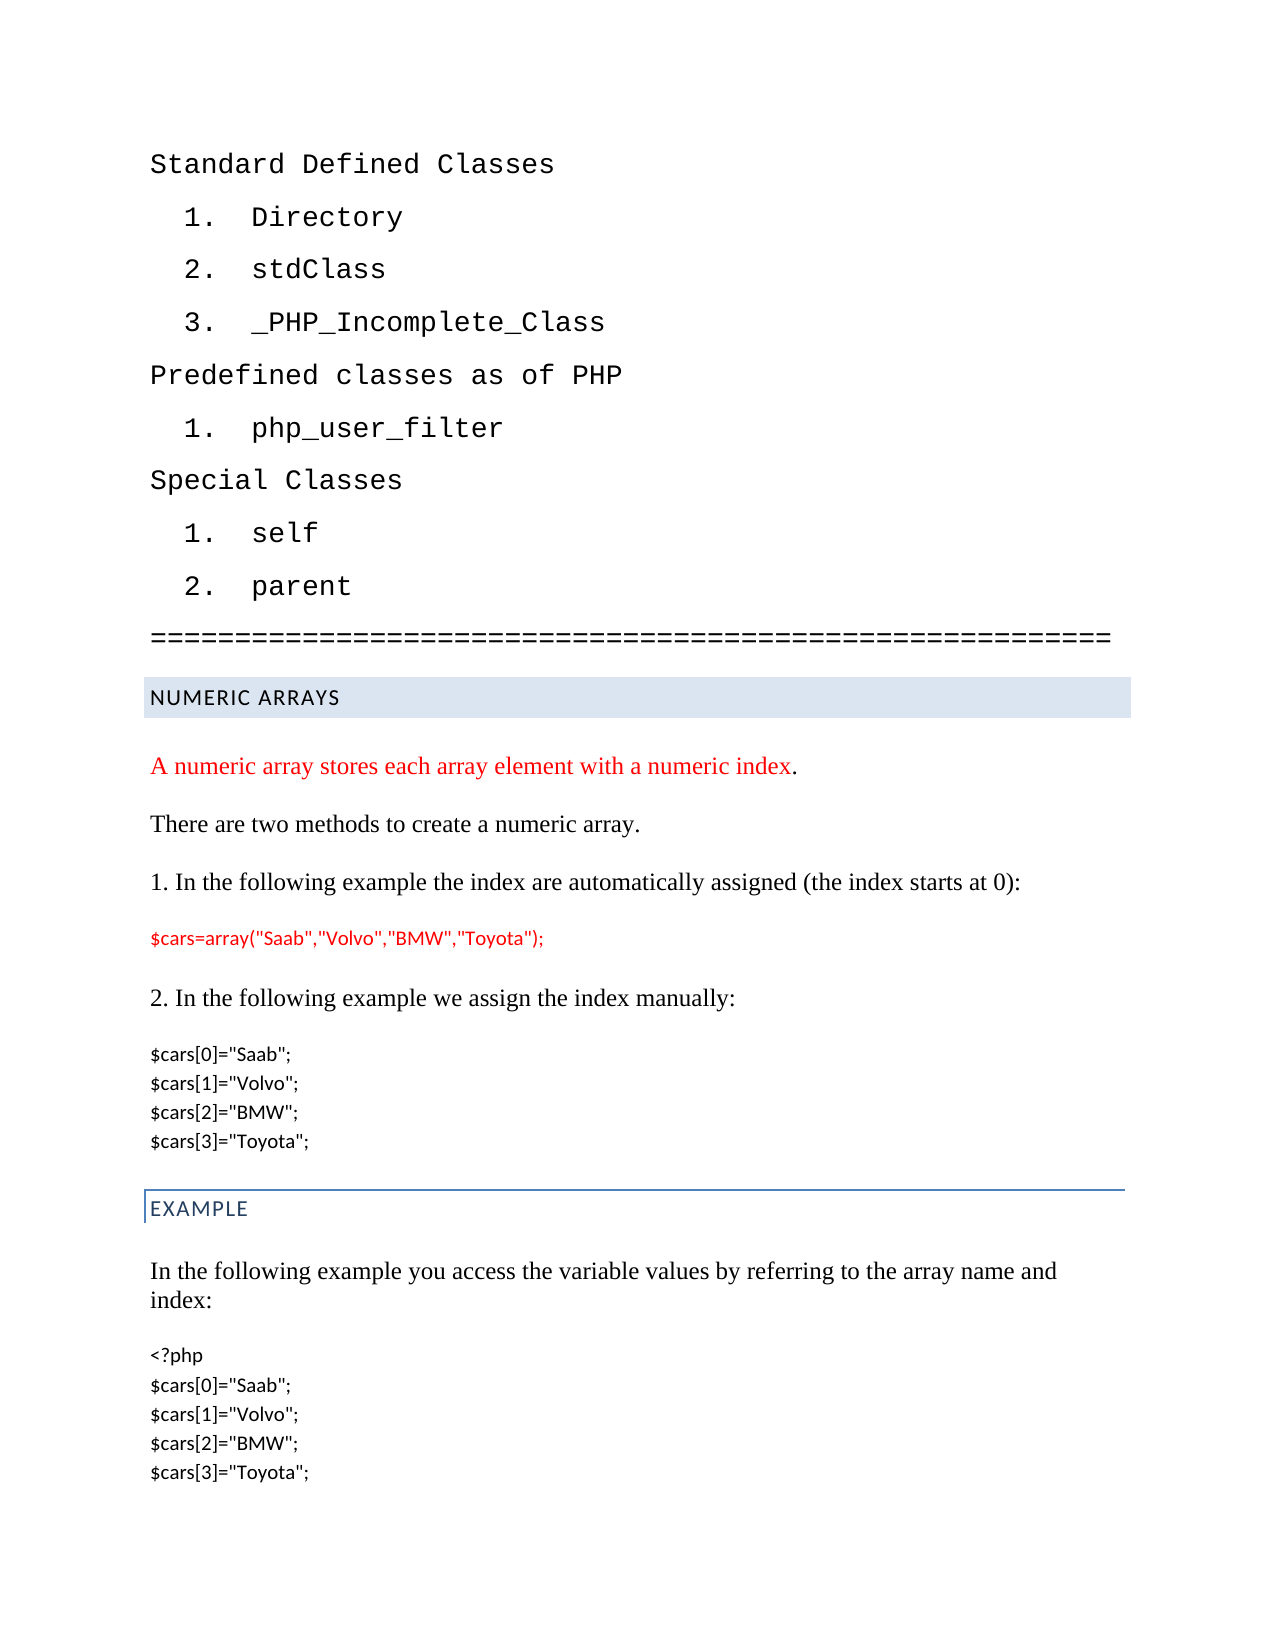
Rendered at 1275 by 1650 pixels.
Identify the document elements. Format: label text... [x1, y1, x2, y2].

text $cars=array("Saab","Volvo","BMW","Toyota"); [150, 925, 1125, 950]
text Standard Defined Classes [150, 150, 1125, 182]
subtitle Numeric Arrays [150, 683, 1125, 711]
text 2. parent [150, 572, 1125, 603]
text 1. In the following example the index are automatically assigned (the index starts at 0): [150, 867, 1125, 896]
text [150, 1343, 1125, 1485]
subtitle Example [146, 1191, 1125, 1223]
text In the following example you access the variable values by referring to the array name and index: [150, 1256, 1125, 1313]
text $cars[0]="Saab"; $cars[1]="Volvo"; $cars[2]="BMW"; $cars[3]="Toyota"; [150, 1041, 1125, 1154]
text ========================================================= [150, 624, 1125, 656]
text 2. stdClass [150, 255, 1125, 287]
text A numeric array stores each array element with a numeric index. [150, 751, 1125, 780]
text Special Classes [150, 466, 1125, 498]
text 1. Directory [150, 203, 1125, 234]
text 1. self [150, 519, 1125, 551]
text Predefined classes as of PHP [150, 361, 1125, 393]
text 1. php_user_filter [150, 413, 1125, 445]
text There are two methods to create a numeric array. [150, 809, 1125, 838]
text 2. In the following example we assign the index manually: [150, 983, 1125, 1012]
text 3. _PHP_Incomplete_Class [150, 308, 1125, 340]
